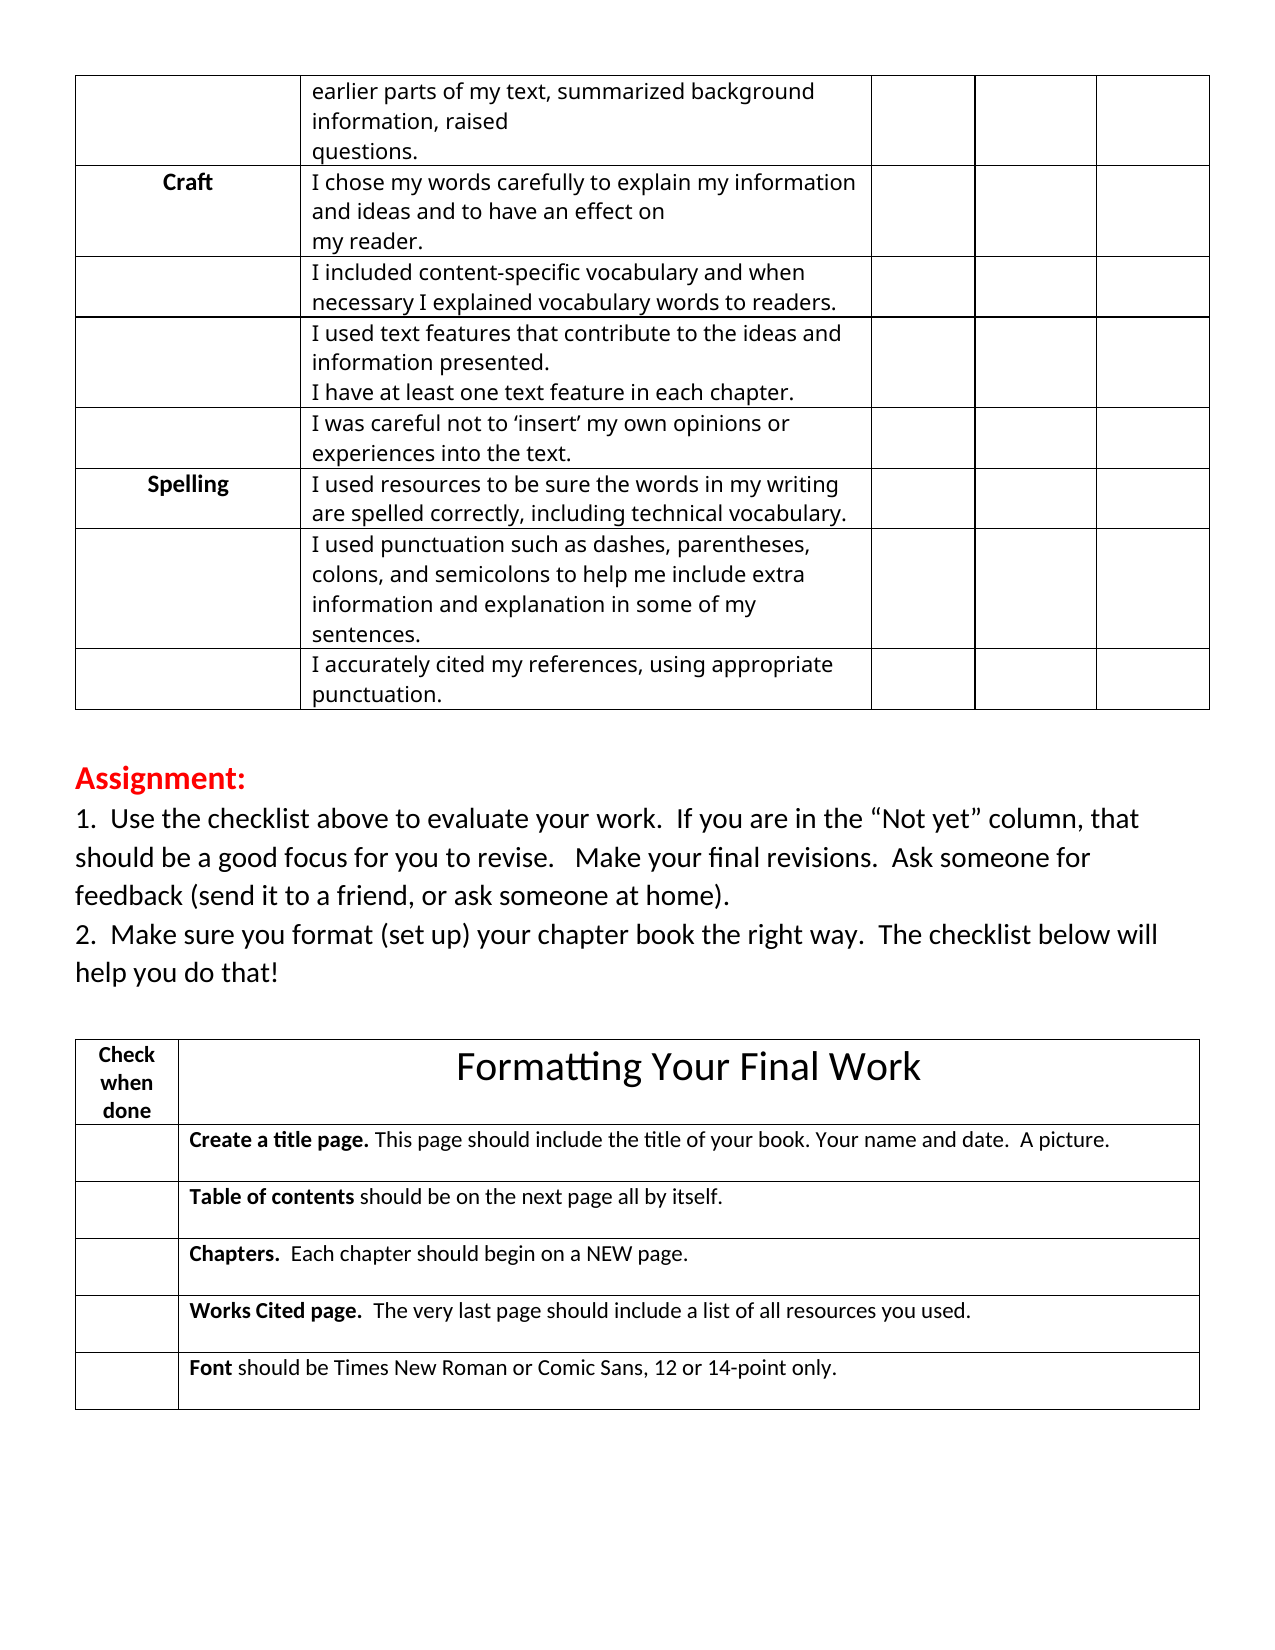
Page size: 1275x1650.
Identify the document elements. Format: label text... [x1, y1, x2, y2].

table_cell [872, 408, 974, 467]
table_cell [872, 166, 974, 256]
table_cell I accurately cited my references, using appropriate punctuation. [301, 649, 871, 709]
table_cell Works Cited page. The very last page should include a list of all resources you used. [179, 1296, 1199, 1352]
table_cell [1097, 469, 1209, 528]
table_cell [1097, 408, 1209, 467]
table_cell Font should be Times New Roman or Comic Sans, 12 or 14-point only. [179, 1353, 1199, 1409]
table_cell [1097, 76, 1209, 165]
table_cell [872, 469, 974, 528]
table_cell [76, 257, 300, 316]
table_cell [872, 257, 974, 316]
table_cell [76, 1125, 178, 1181]
table_cell [872, 318, 974, 407]
table_cell Table of contents should be on the next page all by itself. [179, 1182, 1199, 1238]
table_header Check when done [76, 1040, 178, 1124]
table_cell Craft [76, 166, 300, 256]
table_cell [76, 649, 300, 709]
table_cell I used punctuation such as dashes, parentheses, colons, and semicolons to help me include extra information and explanation in some of my sentences. [301, 529, 871, 648]
table_cell [1097, 257, 1209, 316]
table_cell Spelling [76, 469, 300, 528]
table_cell [76, 76, 300, 165]
table_cell [76, 1239, 178, 1295]
table_cell I used text features that contribute to the ideas and information presented. I have at least one text feature in each chapter. [301, 318, 871, 407]
table_cell [976, 166, 1096, 256]
table_cell [976, 257, 1096, 316]
table_cell Chapters. Each chapter should begin on a NEW page. [179, 1239, 1199, 1295]
table_cell [1097, 166, 1209, 256]
table_cell [1097, 529, 1209, 648]
table_cell [976, 649, 1096, 709]
table_cell [872, 649, 974, 709]
table_cell I was careful not to ‘insert’ my own opinions or experiences into the text. [301, 408, 871, 467]
table_cell [76, 529, 300, 648]
table_cell [976, 408, 1096, 467]
table_cell I used resources to be sure the words in my writing are spelled correctly, including technical vocabulary. [301, 469, 871, 528]
table_cell I included content-specific vocabulary and when necessary I explained vocabulary words to readers. [301, 257, 871, 316]
table_cell [976, 529, 1096, 648]
table_cell [872, 76, 974, 165]
table_cell [1097, 649, 1209, 709]
table_cell [76, 408, 300, 467]
table_cell [1097, 318, 1209, 407]
table_cell [76, 1296, 178, 1352]
table_cell [76, 1353, 178, 1409]
table_cell [976, 318, 1096, 407]
table_cell I chose my words carefully to explain my information and ideas and to have an effect on my reader. [301, 166, 871, 256]
table_cell [976, 76, 1096, 165]
table_cell [76, 318, 300, 407]
table_header Formatting Your Final Work [179, 1040, 1199, 1124]
text Assignment: 1. Use the checklist above to evaluate your work. If you are in the “Not yet” column, that should be a good focus for you to revise. Make your final revisions. Ask someone for feedback (send it to a friend, or ask someone at home). 2. Make sure you format (set up) your chapter book the right way. The checklist below will help you do that! [75, 757, 1200, 1020]
table_cell Create a title page. This page should include the title of your book. Your name and date. A picture. [179, 1125, 1199, 1181]
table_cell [301, 76, 871, 165]
table_cell [76, 1182, 178, 1238]
table_cell [976, 469, 1096, 528]
table_cell [872, 529, 974, 648]
